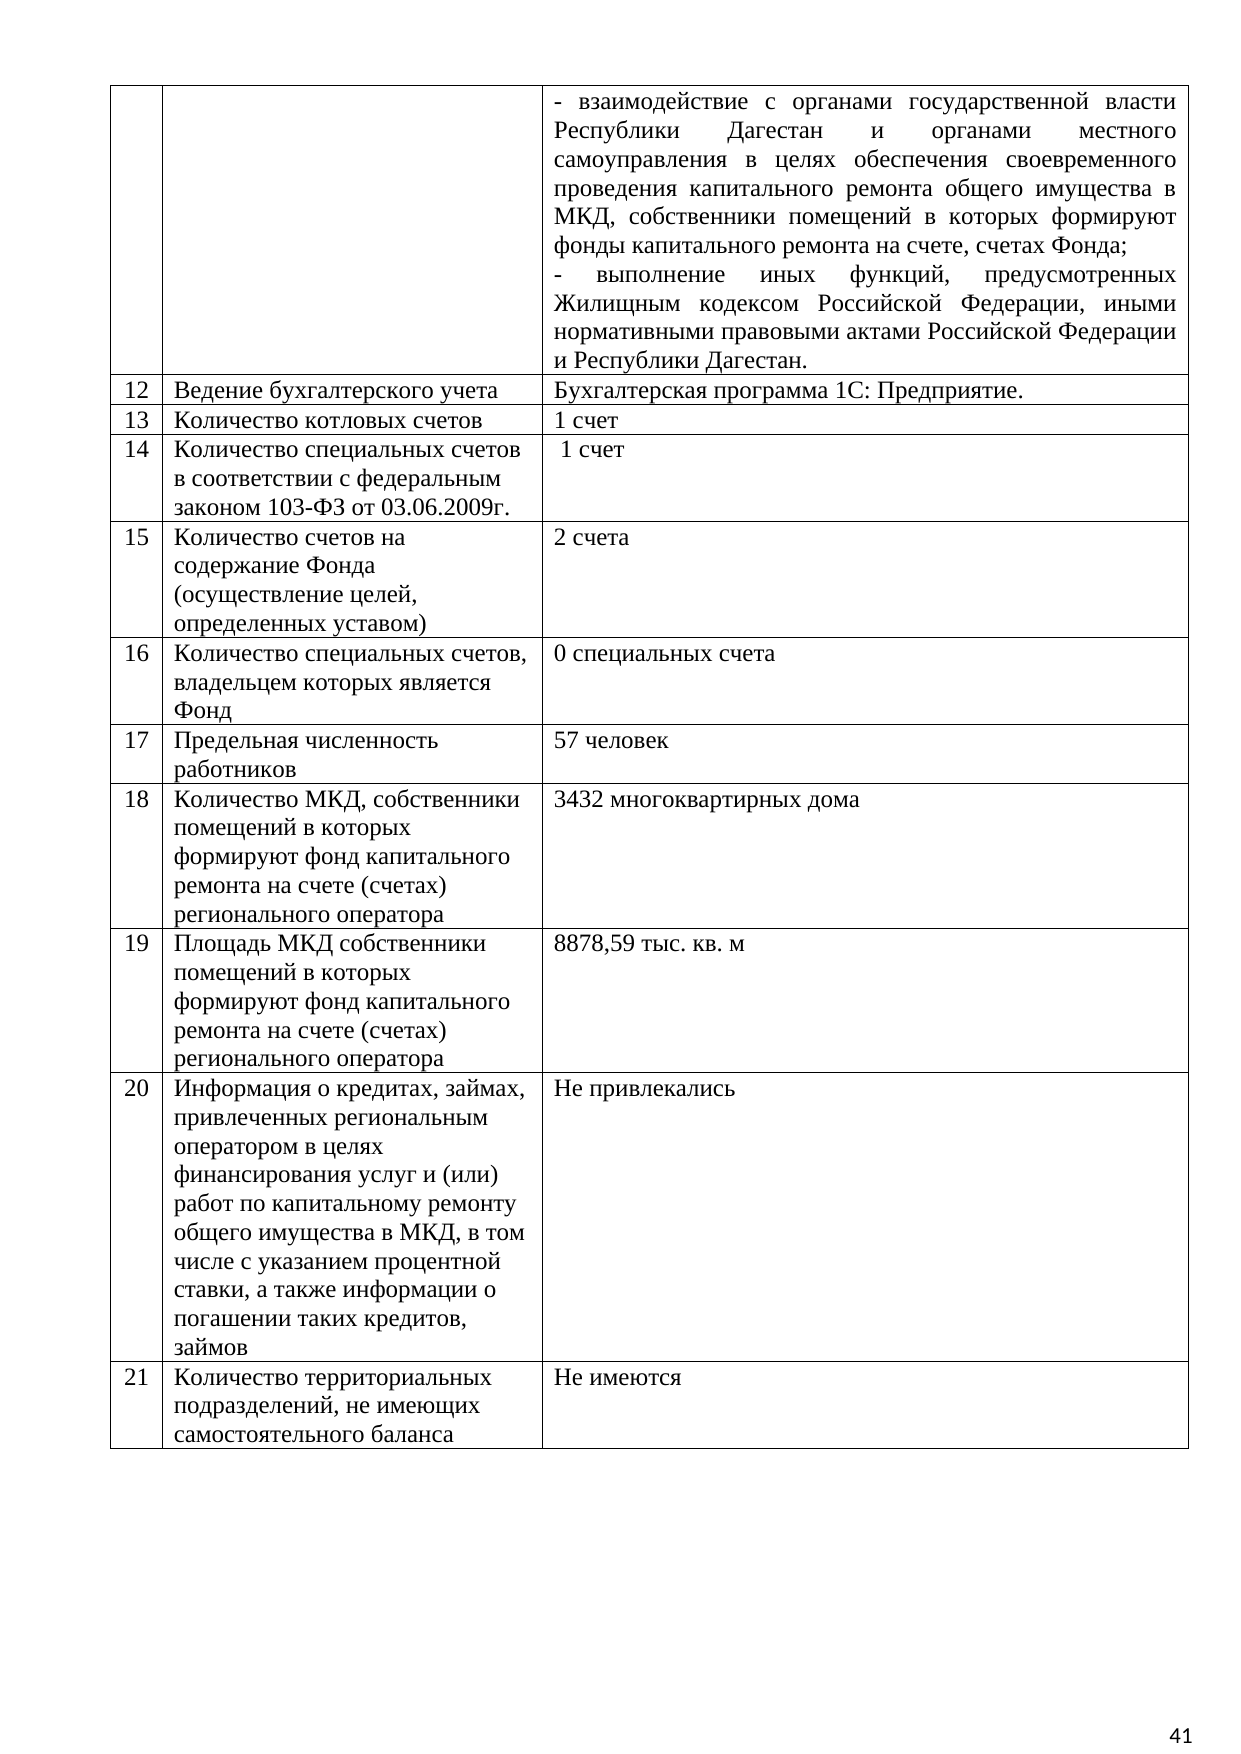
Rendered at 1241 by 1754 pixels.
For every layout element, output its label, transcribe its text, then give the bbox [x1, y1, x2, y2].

table_cell 3432 многоквартирных дома [543, 784, 1188, 927]
table_cell 1 счет [543, 405, 1188, 433]
table_cell 19 [111, 929, 162, 1072]
table_cell 11 [111, 86, 162, 374]
table_cell 1 счет [543, 435, 1188, 521]
table_cell 17 [111, 725, 162, 783]
table_cell Количество котловых счетов [163, 405, 542, 433]
table_cell Количество территориальных подразделений, не имеющих самостоятельного баланса [163, 1362, 542, 1448]
table_cell 20 [111, 1073, 162, 1361]
table_cell 57 человек [543, 725, 1188, 783]
table_cell 16 [111, 638, 162, 724]
table_cell Количество специальных счетов, владельцем которых является Фонд [163, 638, 542, 724]
table_cell Информация о кредитах, займах, привлеченных региональным оператором в целях финансирования услуг и (или) работ по капитальному ремонту общего имущества в МКД, в том числе с указанием процентной ставки, а также информации о погашении таких кредитов, займов [163, 1073, 542, 1361]
table_cell 14 [111, 435, 162, 521]
table_cell Не имеются [543, 1362, 1188, 1448]
table_cell Бухгалтерская программа 1С: Предприятие. [543, 375, 1188, 404]
table_cell Ведение бухгалтерского учета [163, 375, 542, 404]
table_cell Предельная численность работников [163, 725, 542, 783]
table_cell 8878,59 тыс. кв. м [543, 929, 1188, 1072]
table_cell 18 [111, 784, 162, 927]
table_cell Количество МКД, собственники помещений в которых формируют фонд капитального ремонта на счете (счетах) регионального оператора [163, 784, 542, 927]
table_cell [163, 86, 542, 374]
table_cell 15 [111, 522, 162, 637]
table_cell 21 [111, 1362, 162, 1448]
table_cell Площадь МКД собственники помещений в которых формируют фонд капитального ремонта на счете (счетах) регионального оператора [163, 929, 542, 1072]
table_cell Количество специальных счетов в соответствии с федеральным законом 103-ФЗ от 03.06.2009г. [163, 435, 542, 521]
table_cell 12 [111, 375, 162, 404]
table_cell 0 специальных счета [543, 638, 1188, 724]
table_cell 2 счета [543, 522, 1188, 637]
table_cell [543, 86, 1188, 374]
table_cell 13 [111, 405, 162, 433]
table_cell Количество счетов на содержание Фонда (осуществление целей, определенных уставом) [163, 522, 542, 637]
table_cell Не привлекались [543, 1073, 1188, 1361]
